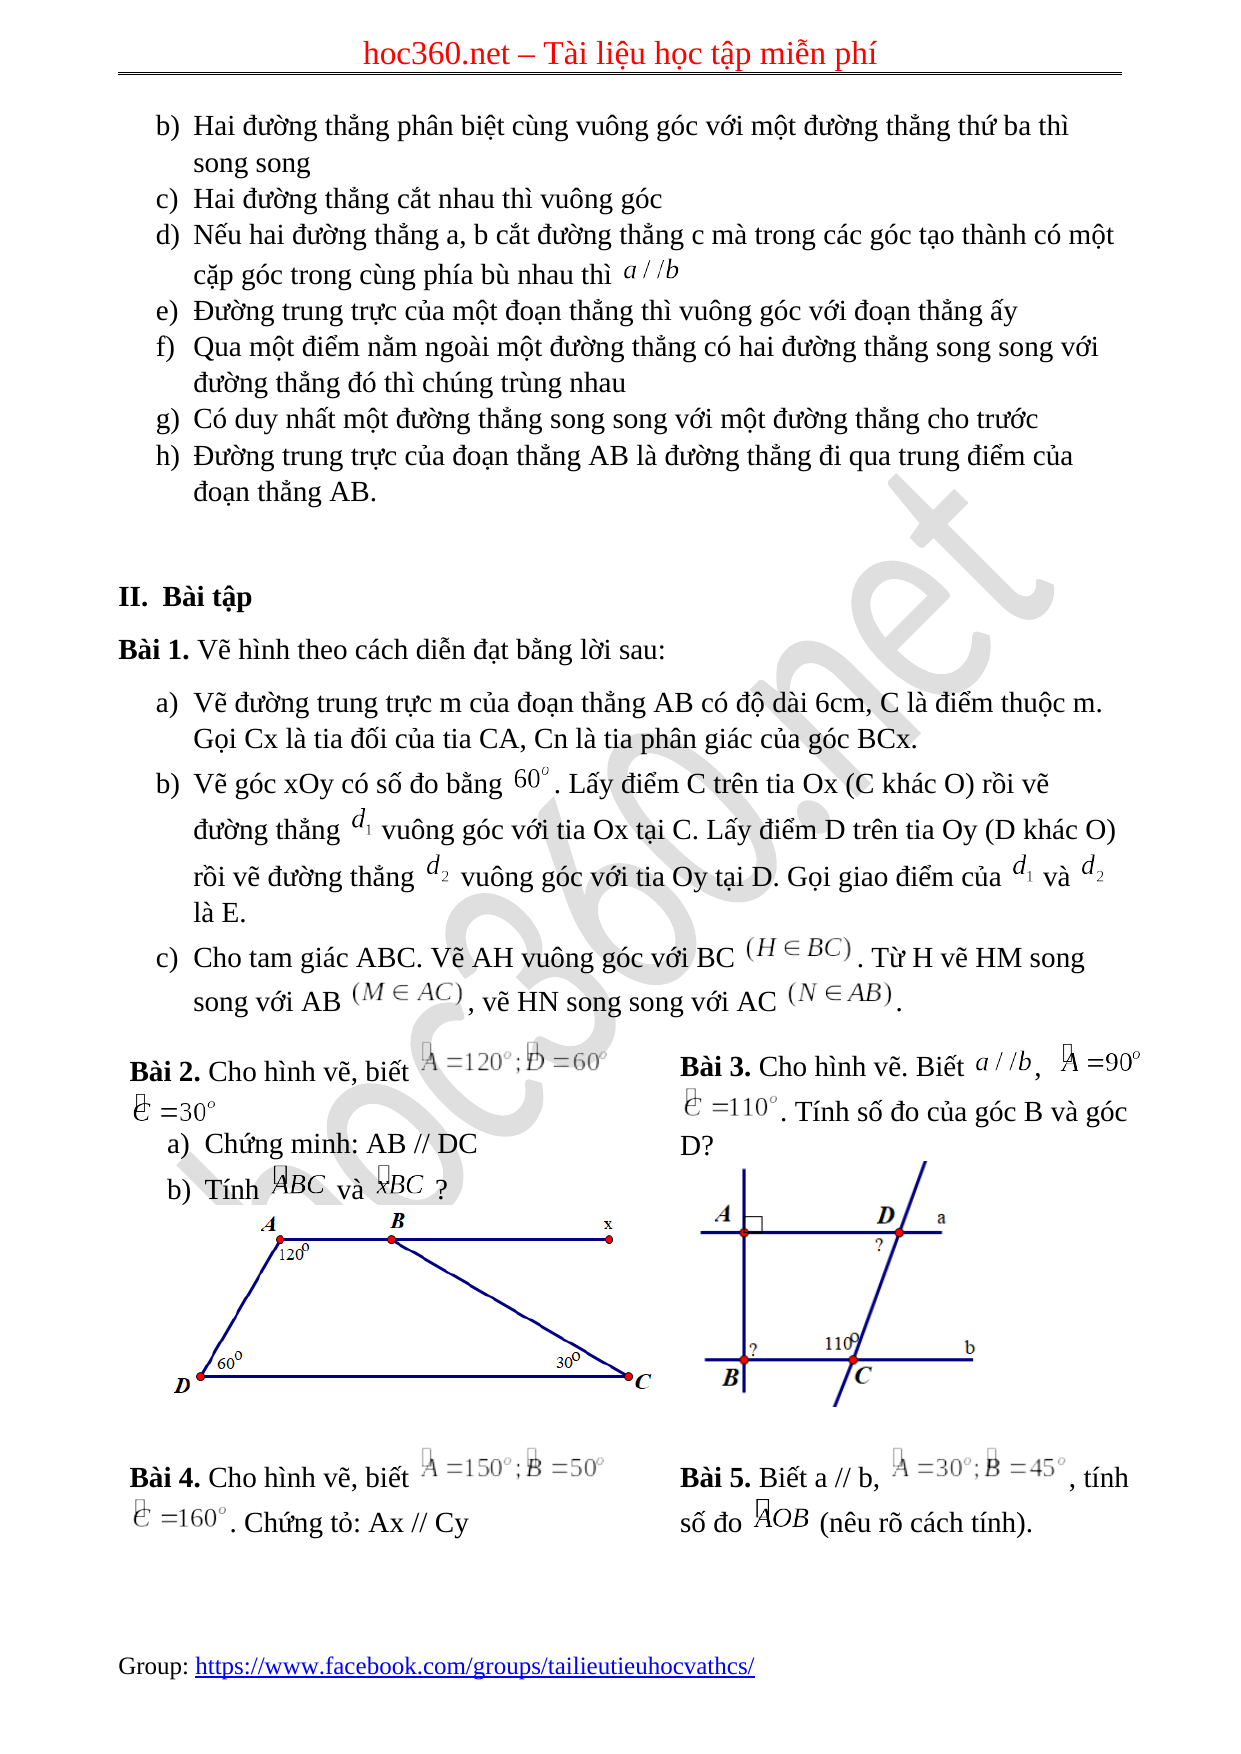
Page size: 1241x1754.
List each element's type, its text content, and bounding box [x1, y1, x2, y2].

table_header Bài 2. Cho hình vẽ, biết Chứng minh: AB // DC Tính và ? [118, 1038, 669, 1410]
list Đường trung trực của một đoạn thẳng thì vuông góc với đoạn thẳng ấy [156, 293, 1122, 327]
list Hai đường thẳng phân biệt cùng vuông góc với một đường thẳng thứ ba thì song song [156, 108, 1122, 178]
list Đường trung trực của đoạn thẳng AB là đường thẳng đi qua trung điểm của đoạn thẳng AB. [156, 438, 1122, 507]
list Có duy nhất một đường thẳng song song với một đường thẳng cho trước [156, 402, 1122, 435]
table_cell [669, 1410, 1169, 1539]
text Bài 1. Vẽ hình theo cách diễn đạt bằng lời sau: [118, 632, 1122, 666]
picture [166, 1205, 657, 1410]
picture [679, 1161, 1079, 1407]
list Vẽ góc xOy có số đo bằng . Lấy điểm C trên tia Ox (C khác O) rồi vẽ đường thẳng vuông góc với tia Ox tại C. Lấy điểm D trên tia Oy (D khác O) rồi vẽ đường thẳng vuông góc với tia Oy tại D. Gọi giao điểm của và là E. [156, 757, 1122, 928]
list Bài tập [118, 579, 1122, 613]
list Qua một điểm nằm ngoài một đường thẳng có hai đường thẳng song song với đường thẳng đó thì chúng trùng nhau [156, 329, 1122, 399]
list Nếu hai đường thẳng a, b cắt đường thẳng c mà trong các góc tạo thành có một cặp góc trong cùng phía bù nhau thì [156, 217, 1122, 291]
list Hai đường thẳng cắt nhau thì vuông góc [156, 181, 1122, 214]
table_cell Bài 4. Cho hình vẽ, biết . Chứng tỏ: Ax // Cy [118, 1410, 669, 1539]
table_header Bài 3. Cho hình vẽ. Biết , . Tính số đo của góc B và góc D? [669, 1038, 1169, 1410]
list Vẽ đường trung trực m của đoạn thẳng AB có độ dài 6cm, C là điểm thuộc m. Gọi Cx là tia đối của tia CA, Cn là tia phân giác của góc BCx. [156, 685, 1122, 755]
list Cho tam giác ABC. Vẽ AH vuông góc với BC . Từ H vẽ HM song song với AB , vẽ HN song song với AC . [156, 931, 1122, 1018]
